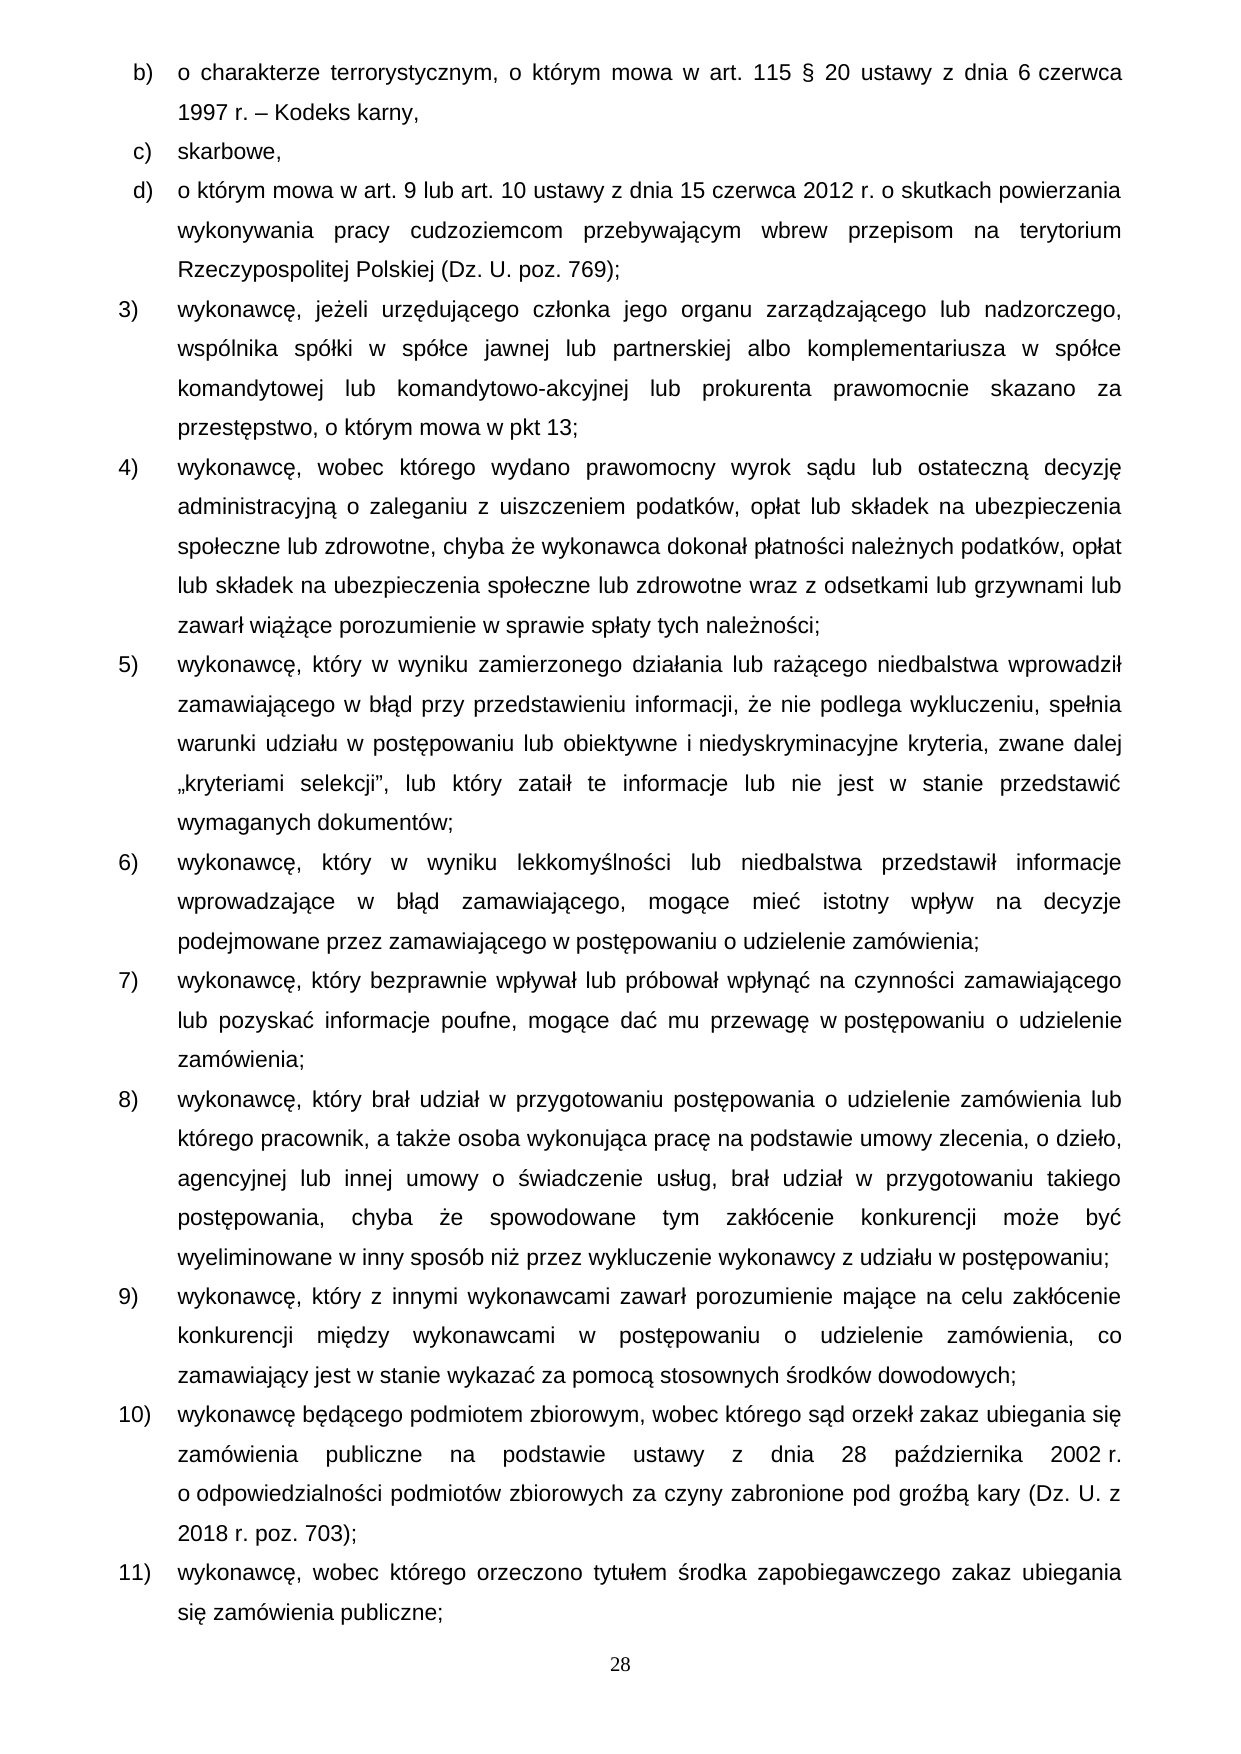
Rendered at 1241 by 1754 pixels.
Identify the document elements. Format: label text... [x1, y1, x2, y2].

list wykonawcę, wobec którego orzeczono tytułem środka zapobiegawczego zakaz ubiegania się zamówienia publiczne; [118, 1559, 1122, 1625]
list wykonawcę, który brał udział w przygotowaniu postępowania o udzielenie zamówienia lub którego pracownik, a także osoba wykonująca pracę na podstawie umowy zlecenia, o dzieło, agencyjnej lub innej umowy o świadczenie usług, brał udział w przygotowaniu takiego postępowania, chyba że spowodowane tym zakłócenie konkurencji może być wyeliminowane w inny sposób niż przez wykluczenie wykonawcy z udziału w postępowaniu; [118, 1086, 1122, 1270]
list o którym mowa w art. 9 lub art. 10 ustawy z dnia 15 czerwca 2012 r. o skutkach powierzania wykonywania pracy cudzoziemcom przebywającym wbrew przepisom na terytorium Rzeczypospolitej Polskiej (Dz. U. poz. 769); [133, 177, 1122, 283]
list wykonawcę będącego podmiotem zbiorowym, wobec którego sąd orzekł zakaz ubiegania się zamówienia publiczne na podstawie ustawy z dnia 28 października 2002 r. o odpowiedzialności podmiotów zbiorowych za czyny zabronione pod groźbą kary (Dz. U. z 2018 r. poz. 703); [118, 1401, 1122, 1546]
list wykonawcę, wobec którego wydano prawomocny wyrok sądu lub ostateczną decyzję administracyjną o zaleganiu z uiszczeniem podatków, opłat lub składek na ubezpieczenia społeczne lub zdrowotne, chyba że wykonawca dokonał płatności należnych podatków, opłat lub składek na ubezpieczenia społeczne lub zdrowotne wraz z odsetkami lub grzywnami lub zawarł wiążące porozumienie w sprawie spłaty tych należności; [118, 454, 1122, 638]
list o charakterze terrorystycznym, o którym mowa w art. 115 § 20 ustawy z dnia 6 czerwca 1997 r. – Kodeks karny, [133, 59, 1122, 125]
list wykonawcę, jeżeli urzędującego członka jego organu zarządzającego lub nadzorczego, wspólnika spółki w spółce jawnej lub partnerskiej albo komplementariusza w spółce komandytowej lub komandytowo-akcyjnej lub prokurenta prawomocnie skazano za przestępstwo, o którym mowa w pkt 13; [118, 296, 1122, 441]
list skarbowe, [133, 138, 1122, 164]
list wykonawcę, który w wyniku lekkomyślności lub niedbalstwa przedstawił informacje wprowadzające w błąd zamawiającego, mogące mieć istotny wpływ na decyzje podejmowane przez zamawiającego w postępowaniu o udzielenie zamówienia; [118, 849, 1122, 954]
list wykonawcę, który bezprawnie wpływał lub próbował wpłynąć na czynności zamawiającego lub pozyskać informacje poufne, mogące dać mu przewagę w postępowaniu o udzielenie zamówienia; [118, 967, 1122, 1072]
list wykonawcę, który w wyniku zamierzonego działania lub rażącego niedbalstwa wprowadził zamawiającego w błąd przy przedstawieniu informacji, że nie podlega wykluczeniu, spełnia warunki udziału w postępowaniu lub obiektywne i niedyskryminacyjne kryteria, zwane dalej „kryteriami selekcji”, lub który zataił te informacje lub nie jest w stanie przedstawić wymaganych dokumentów; [118, 651, 1122, 836]
list wykonawcę, który z innymi wykonawcami zawarł porozumienie mające na celu zakłócenie konkurencji między wykonawcami w postępowaniu o udzielenie zamówienia, co zamawiający jest w stanie wykazać za pomocą stosownych środków dowodowych; [118, 1283, 1122, 1388]
